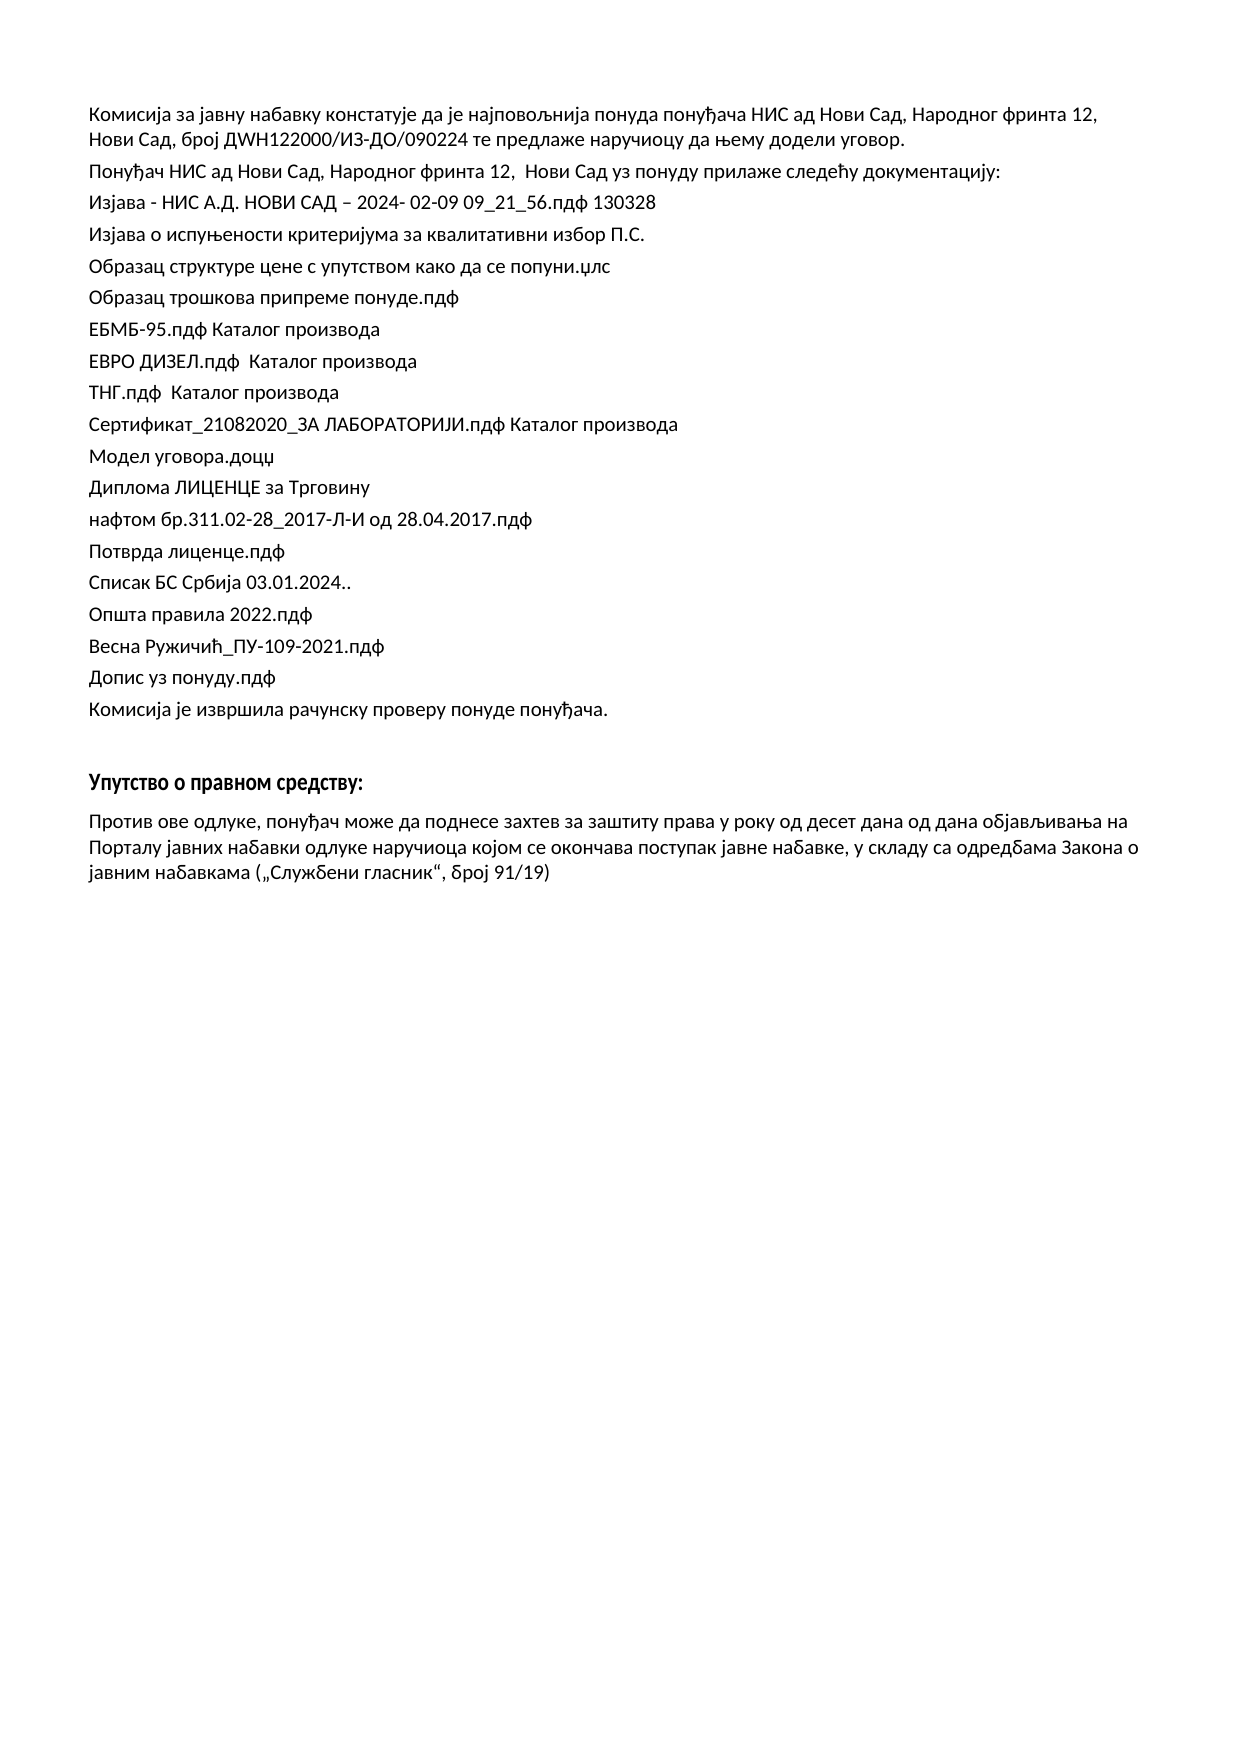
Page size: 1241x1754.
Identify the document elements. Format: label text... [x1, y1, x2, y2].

text Изјава - НИС А.Д. НОВИ САД – 2024- 02-09 09_21_56.пдф 130328 [89, 189, 1152, 215]
text ТНГ.пдф Каталог производа [89, 379, 1152, 405]
text Образац структуре цене с упутством како да се попуни.џлс [89, 253, 1152, 278]
text Комисија за јавну набавку констатује да је најповољнија понуда понуђача НИС ад Нови Сад, Народног фринта 12, Нови Сад, број ДWН122000/ИЗ-ДО/090224 те предлаже наручиоцу да њему додели уговор. [89, 101, 1152, 152]
text Општа правила 2022.пдф [89, 601, 1152, 627]
text Диплома ЛИЦЕНЦЕ за Трговину [89, 474, 1152, 500]
text Допис уз понуду.пдф [89, 664, 1152, 690]
text Потврда лиценце.пдф [89, 538, 1152, 563]
text нафтом бр.311.02-28_2017-Л-И од 28.04.2017.пдф [89, 506, 1152, 532]
text Комисија је извршила рачунску проверу понуде понуђача. [89, 696, 1152, 722]
text Модел уговора.доцџ [89, 443, 1152, 468]
text Образац трошкова припреме понуде.пдф [89, 284, 1152, 310]
text Против ове одлуке, понуђач може да поднесе захтев за заштиту права у року од десет дана од дана објављивања на Порталу јавних набавки одлуке наручиоца којом се окончава поступак јавне набавке, у складу са одредбама Закона о јавним набавкама („Службени гласник“, број 91/19) [89, 809, 1152, 885]
text Весна Ружичић_ПУ-109-2021.пдф [89, 633, 1152, 658]
text Изјава о испуњености критеријума за квалитативни избор П.С. [89, 221, 1152, 247]
text Списак БС Србија 03.01.2024.. [89, 569, 1152, 595]
text ЕВРО ДИЗЕЛ.пдф Каталог производа [89, 348, 1152, 373]
text ЕБМБ-95.пдф Каталог производа [89, 316, 1152, 342]
text Понуђач НИС ад Нови Сад, Народног фринта 12, Нови Сад уз понуду прилаже следећу документацију: [89, 158, 1152, 183]
text Сертификат_21082020_ЗА ЛАБОРАТОРИЈИ.пдф Каталог производа [89, 411, 1152, 437]
text Упутство о правном средству: [89, 766, 1152, 796]
